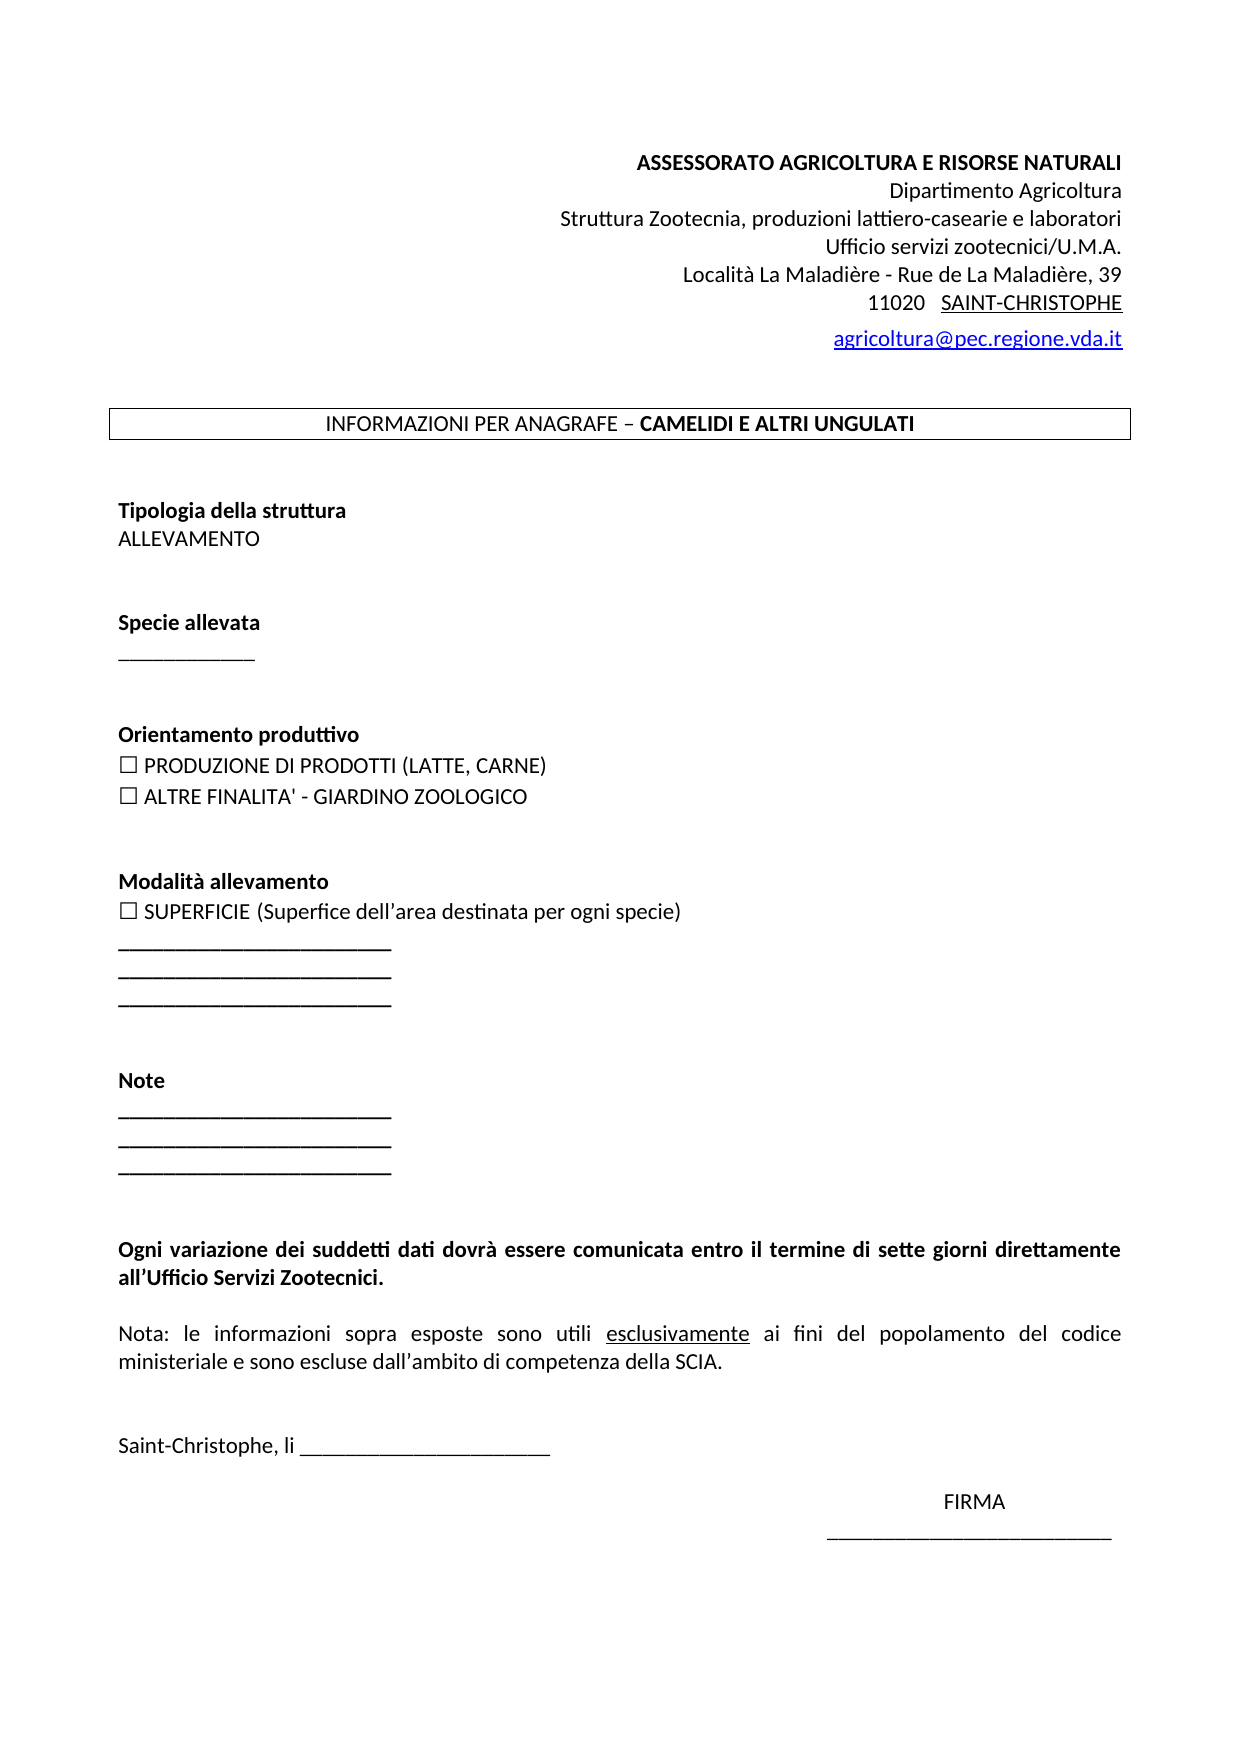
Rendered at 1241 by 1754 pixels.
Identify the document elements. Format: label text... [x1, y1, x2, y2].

text ________________________ [118, 982, 1122, 1011]
text ASSESSORATO AGRICOLTURA E RISORSE NATURALI [118, 148, 1122, 176]
text ________________________ [118, 926, 1122, 954]
text INFORMAZIONI PER ANAGRAFE – CAMELIDI E ALTRI UNGULATI [110, 409, 1130, 439]
text ____________ [118, 637, 1122, 664]
text agricoltura@pec.regione.vda.it [118, 324, 1122, 352]
text Località La Maladière - Rue de La Maladière, 39 [118, 260, 1122, 288]
text Ufficio servizi zootecnici/U.M.A. [118, 232, 1122, 260]
text ________________________ [118, 1123, 1122, 1151]
text ALLEVAMENTO [118, 524, 1122, 552]
text Specie allevata [118, 608, 1122, 637]
text Tipologia della struttura [118, 496, 1122, 524]
text ________________________ [118, 954, 1122, 982]
text Note [118, 1067, 1122, 1094]
text ALTRE FINALITA' - GIARDINO ZOOLOGICO [118, 780, 1122, 811]
text ________________________ [118, 1094, 1122, 1123]
text _________________________ [827, 1515, 1122, 1543]
text SUPERFICIE (Superfice dell’area destinata per ogni specie) [118, 895, 1122, 926]
text Ogni variazione dei suddetti dati dovrà essere comunicata entro il termine di sette giorni direttamente all’Ufficio Servizi Zootecnici. [118, 1235, 1122, 1291]
text Modalità allevamento [118, 867, 1122, 895]
text 11020 SAINT-CHRISTOPHE [118, 288, 1122, 316]
text Orientamento produttivo [118, 721, 1122, 749]
text FIRMA [827, 1487, 1122, 1515]
text Nota: le informazioni sopra esposte sono utili esclusivamente ai fini del popolamento del codice ministeriale e sono escluse dall’ambito di competenza della SCIA. [118, 1319, 1122, 1375]
text PRODUZIONE DI PRODOTTI (LATTE, CARNE) [118, 749, 1122, 780]
text Saint-Christophe, li ______________________ [118, 1431, 1122, 1459]
text ________________________ [118, 1151, 1122, 1179]
text Dipartimento Agricoltura [118, 176, 1122, 204]
text Struttura Zootecnia, produzioni lattiero-casearie e laboratori [118, 204, 1122, 232]
